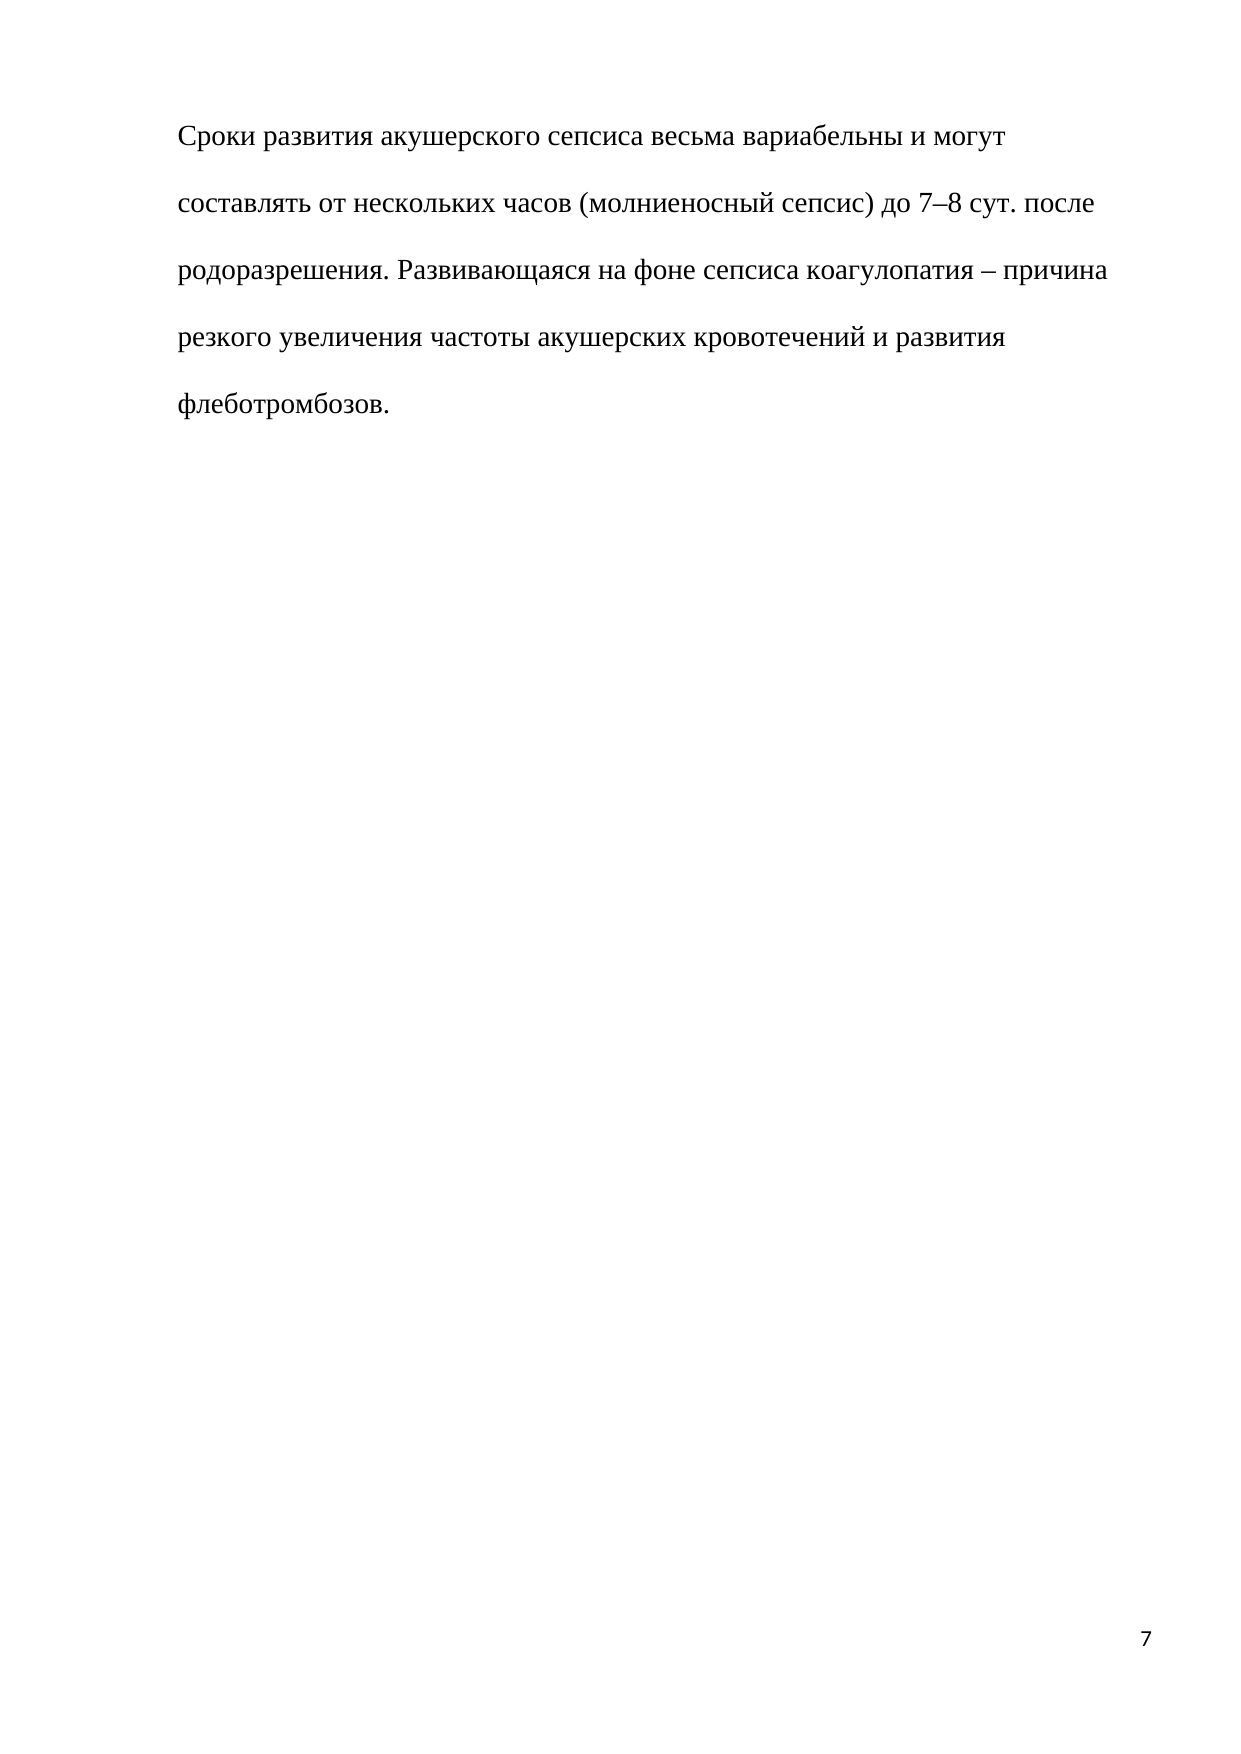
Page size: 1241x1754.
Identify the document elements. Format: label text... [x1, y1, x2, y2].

text резкого увеличения частоты акушерских кровотечений и развития [177, 319, 1152, 353]
text Сроки развития акушерского сепсиса весьма вариабельны и могут [177, 118, 1152, 152]
text родоразрешения. Развивающаяся на фоне сепсиса коагулопатия – причина [177, 252, 1152, 286]
text флеботромбозов. [177, 386, 1152, 419]
text составлять от нескольких часов (молниеносный сепсис) до 7–8 сут. после [177, 185, 1152, 219]
